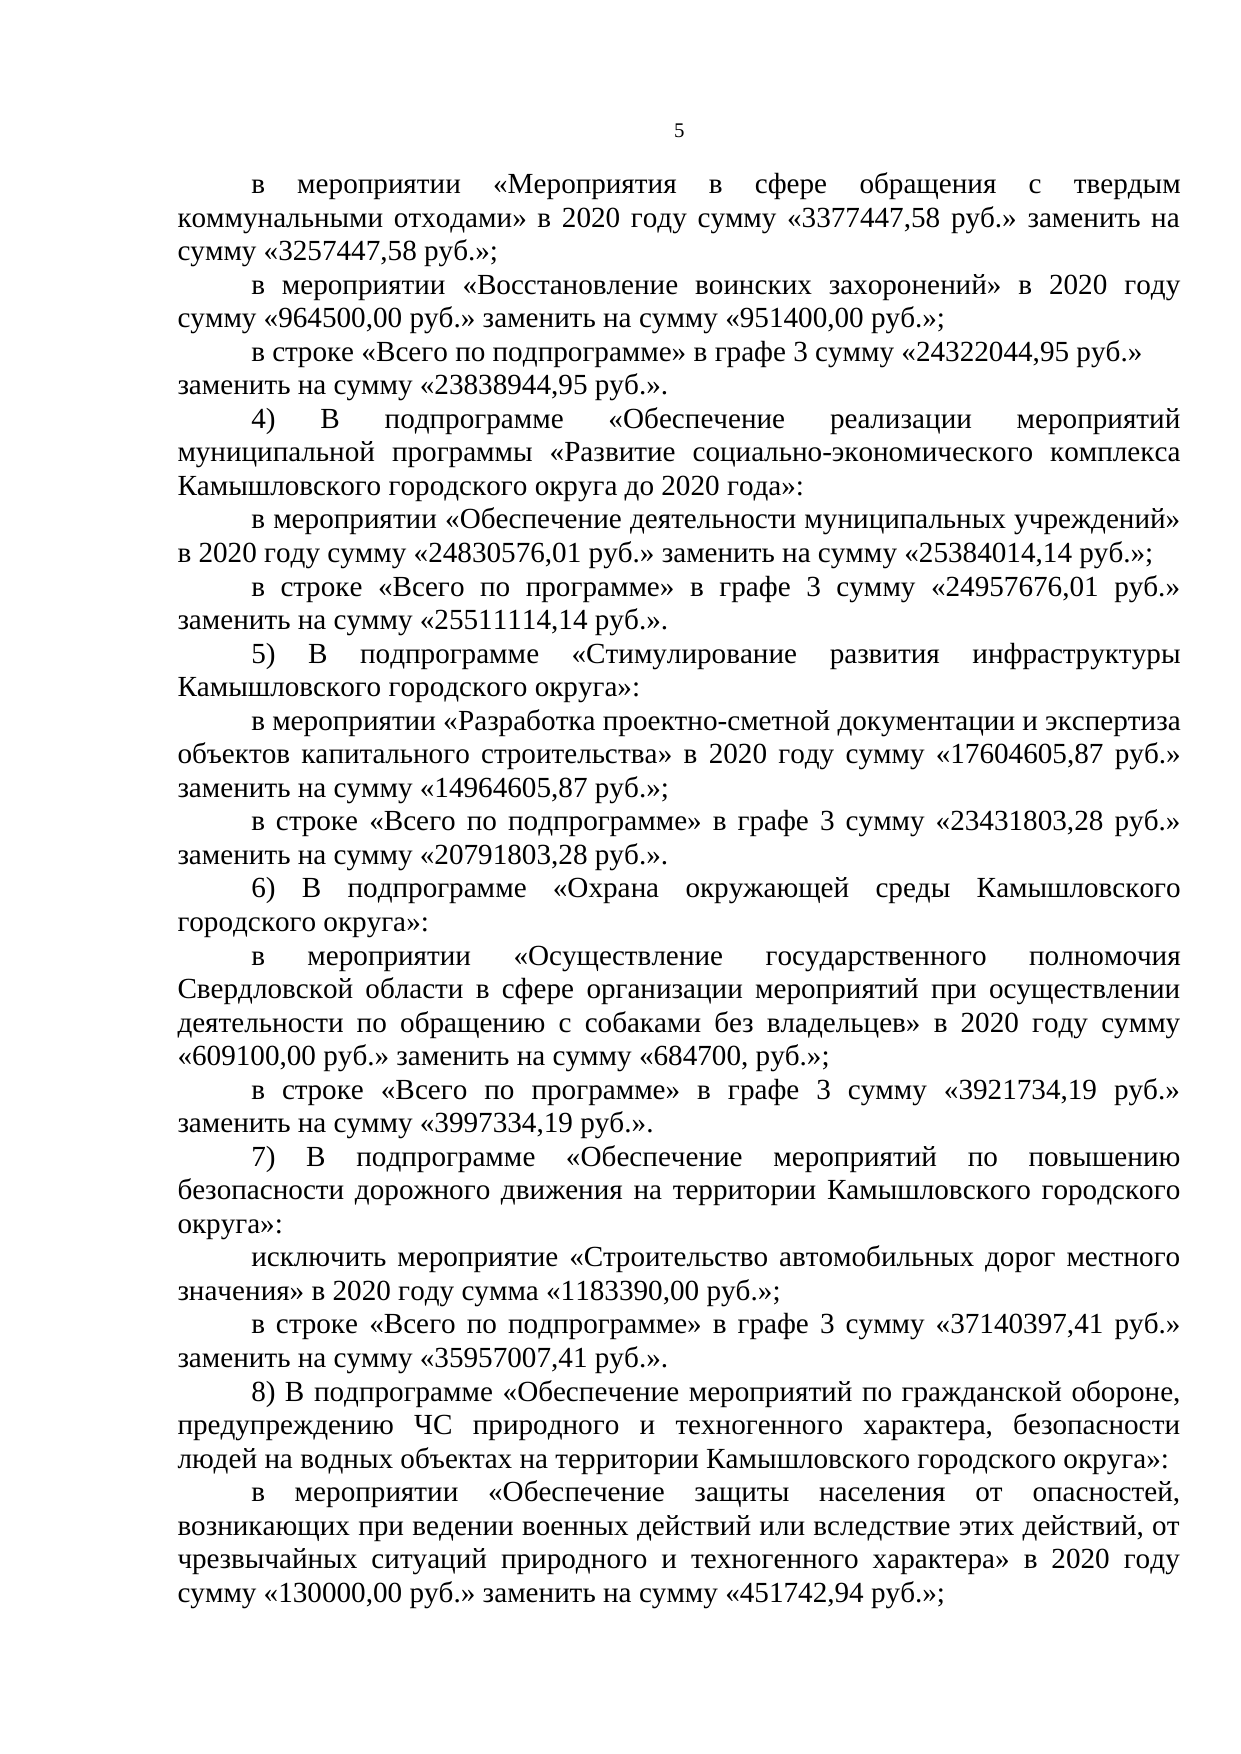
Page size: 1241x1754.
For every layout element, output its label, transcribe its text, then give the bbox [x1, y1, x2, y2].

text 4) В подпрограмме «Обеспечение реализации мероприятий муниципальной программы «Развитие социально-экономического комплекса Камышловского городского округа до 2020 года»: [177, 401, 1181, 502]
title исключить мероприятие «Строительство автомобильных дорог местного значения» в 2020 году сумма «1183390,00 руб.»; [177, 1239, 1181, 1307]
text 5) В подпрограмме «Стимулирование развития инфраструктуры Камышловского городского округа»: [177, 636, 1181, 703]
title в строке «Всего по подпрограмме» в графе 3 сумму «37140397,41 руб.» заменить на сумму «35957007,41 руб.». [177, 1307, 1181, 1374]
text в мероприятии «Осуществление государственного полномочия Свердловской области в сфере организации мероприятий при осуществлении деятельности по обращению с собаками без владельцев» в 2020 году сумму «609100,00 руб.» заменить на сумму «684700, руб.»; [177, 938, 1181, 1072]
text в строке «Всего по программе» в графе 3 сумму «3921734,19 руб.» заменить на сумму «3997334,19 руб.». [177, 1072, 1181, 1139]
text в строке «Всего по подпрограмме» в графе 3 сумму «24322044,95 руб.» заменить на сумму «23838944,95 руб.». [177, 334, 1181, 401]
text в мероприятии «Разработка проектно-сметной документации и экспертиза объектов капитального строительства» в 2020 году сумму «17604605,87 руб.» заменить на сумму «14964605,87 руб.»; [177, 703, 1181, 803]
title 7) В подпрограмме «Обеспечение мероприятий по повышению безопасности дорожного движения на территории Камышловского городского округа»: [177, 1139, 1181, 1239]
text в мероприятии «Обеспечение защиты населения от опасностей, возникающих при ведении военных действий или вследствие этих действий, от чрезвычайных ситуаций природного и техногенного характера» в 2020 году сумму «130000,00 руб.» заменить на сумму «451742,94 руб.»; [177, 1474, 1181, 1608]
text в мероприятии «Восстановление воинских захоронений» в 2020 году сумму «964500,00 руб.» заменить на сумму «951400,00 руб.»; [177, 267, 1181, 334]
title в строке «Всего по подпрограмме» в графе 3 сумму «23431803,28 руб.» заменить на сумму «20791803,28 руб.». [177, 803, 1181, 871]
text в строке «Всего по программе» в графе 3 сумму «24957676,01 руб.» заменить на сумму «25511114,14 руб.». [177, 569, 1181, 636]
title 6) В подпрограмме «Охрана окружающей среды Камышловского городского округа»: [177, 871, 1181, 938]
text в мероприятии «Обеспечение деятельности муниципальных учреждений» в 2020 году сумму «24830576,01 руб.» заменить на сумму «25384014,14 руб.»; [177, 502, 1181, 569]
text 8) В подпрограмме «Обеспечение мероприятий по гражданской обороне, предупреждению ЧС природного и техногенного характера, безопасности людей на водных объектах на территории Камышловского городского округа»: [177, 1374, 1181, 1474]
text в мероприятии «Мероприятия в сфере обращения с твердым коммунальными отходами» в 2020 году сумму «3377447,58 руб.» заменить на сумму «3257447,58 руб.»; [177, 166, 1181, 267]
